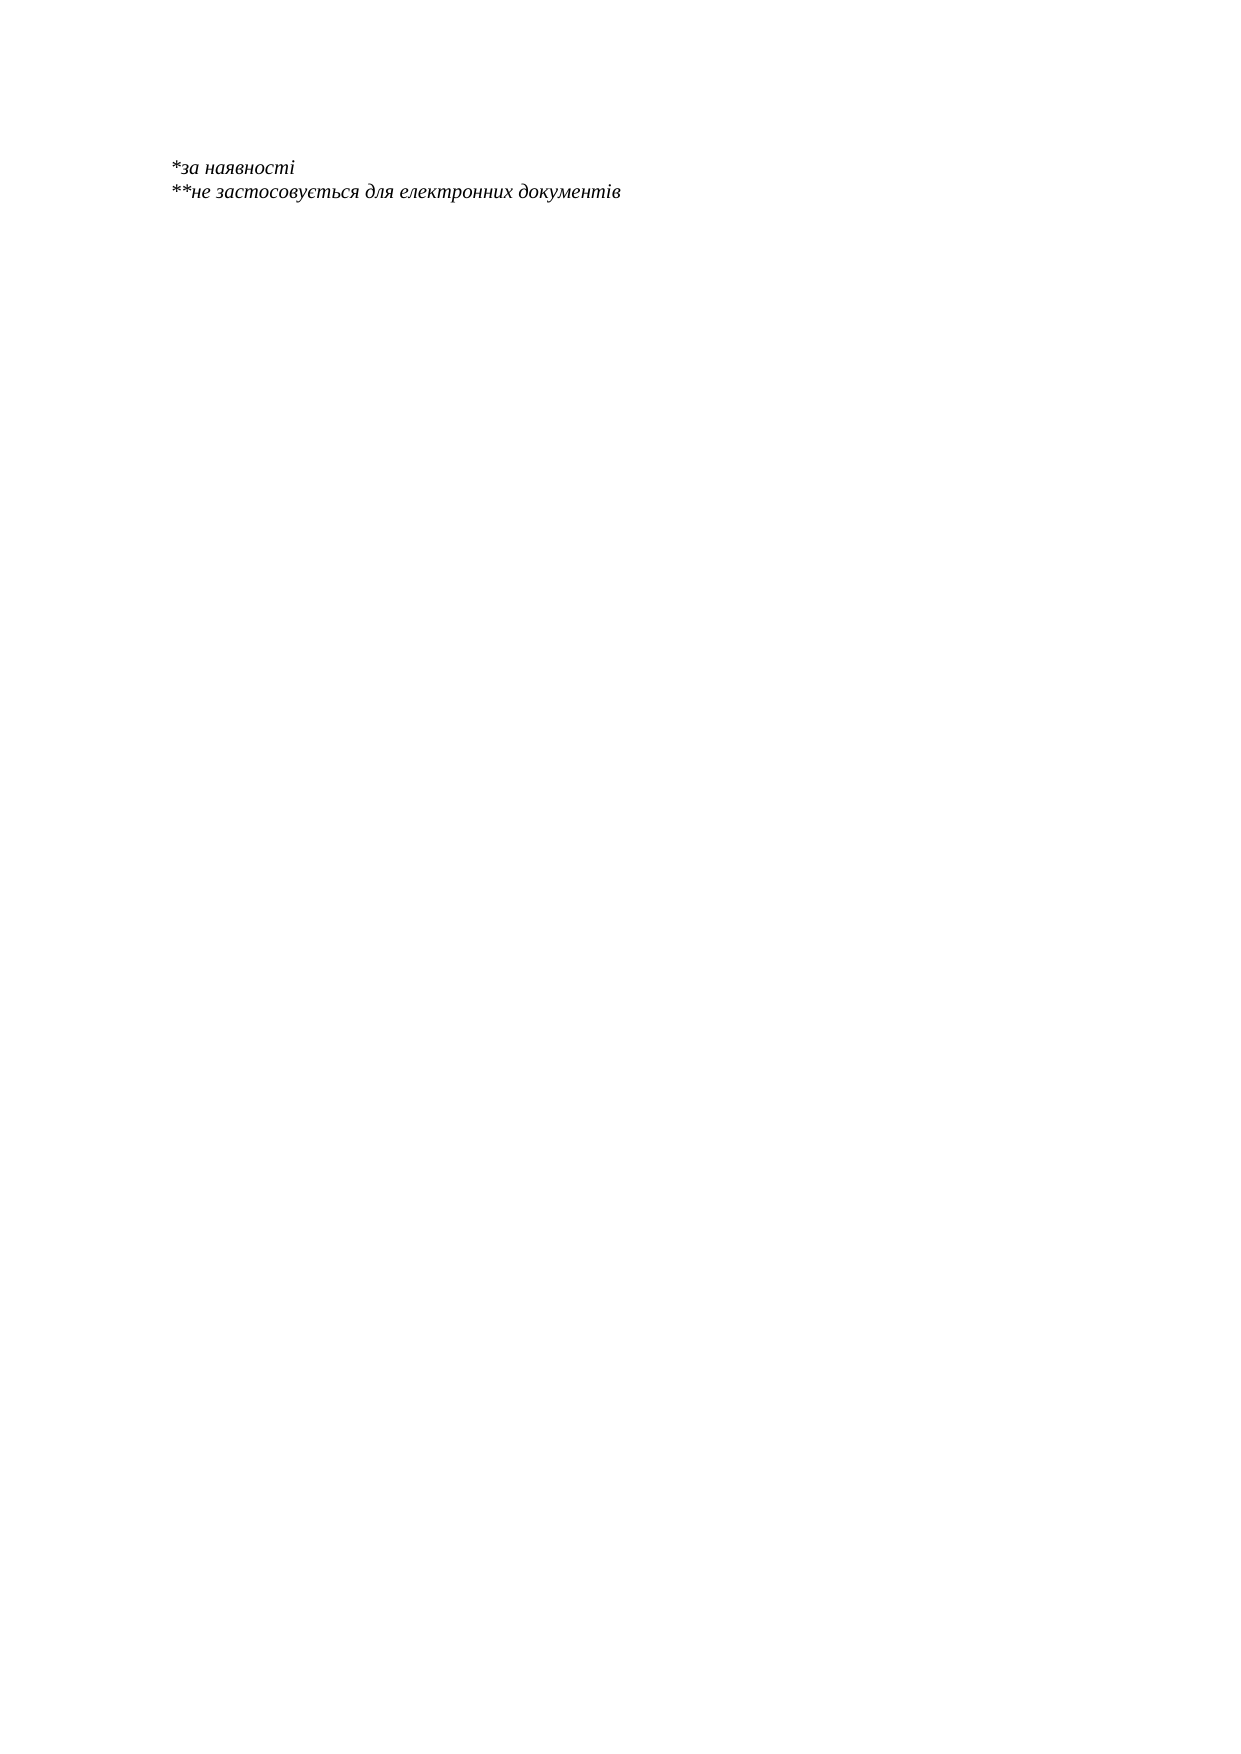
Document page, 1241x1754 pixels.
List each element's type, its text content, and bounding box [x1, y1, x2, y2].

text *за наявності [170, 155, 1152, 179]
text **не застосовується для електронних документів [170, 179, 1152, 203]
